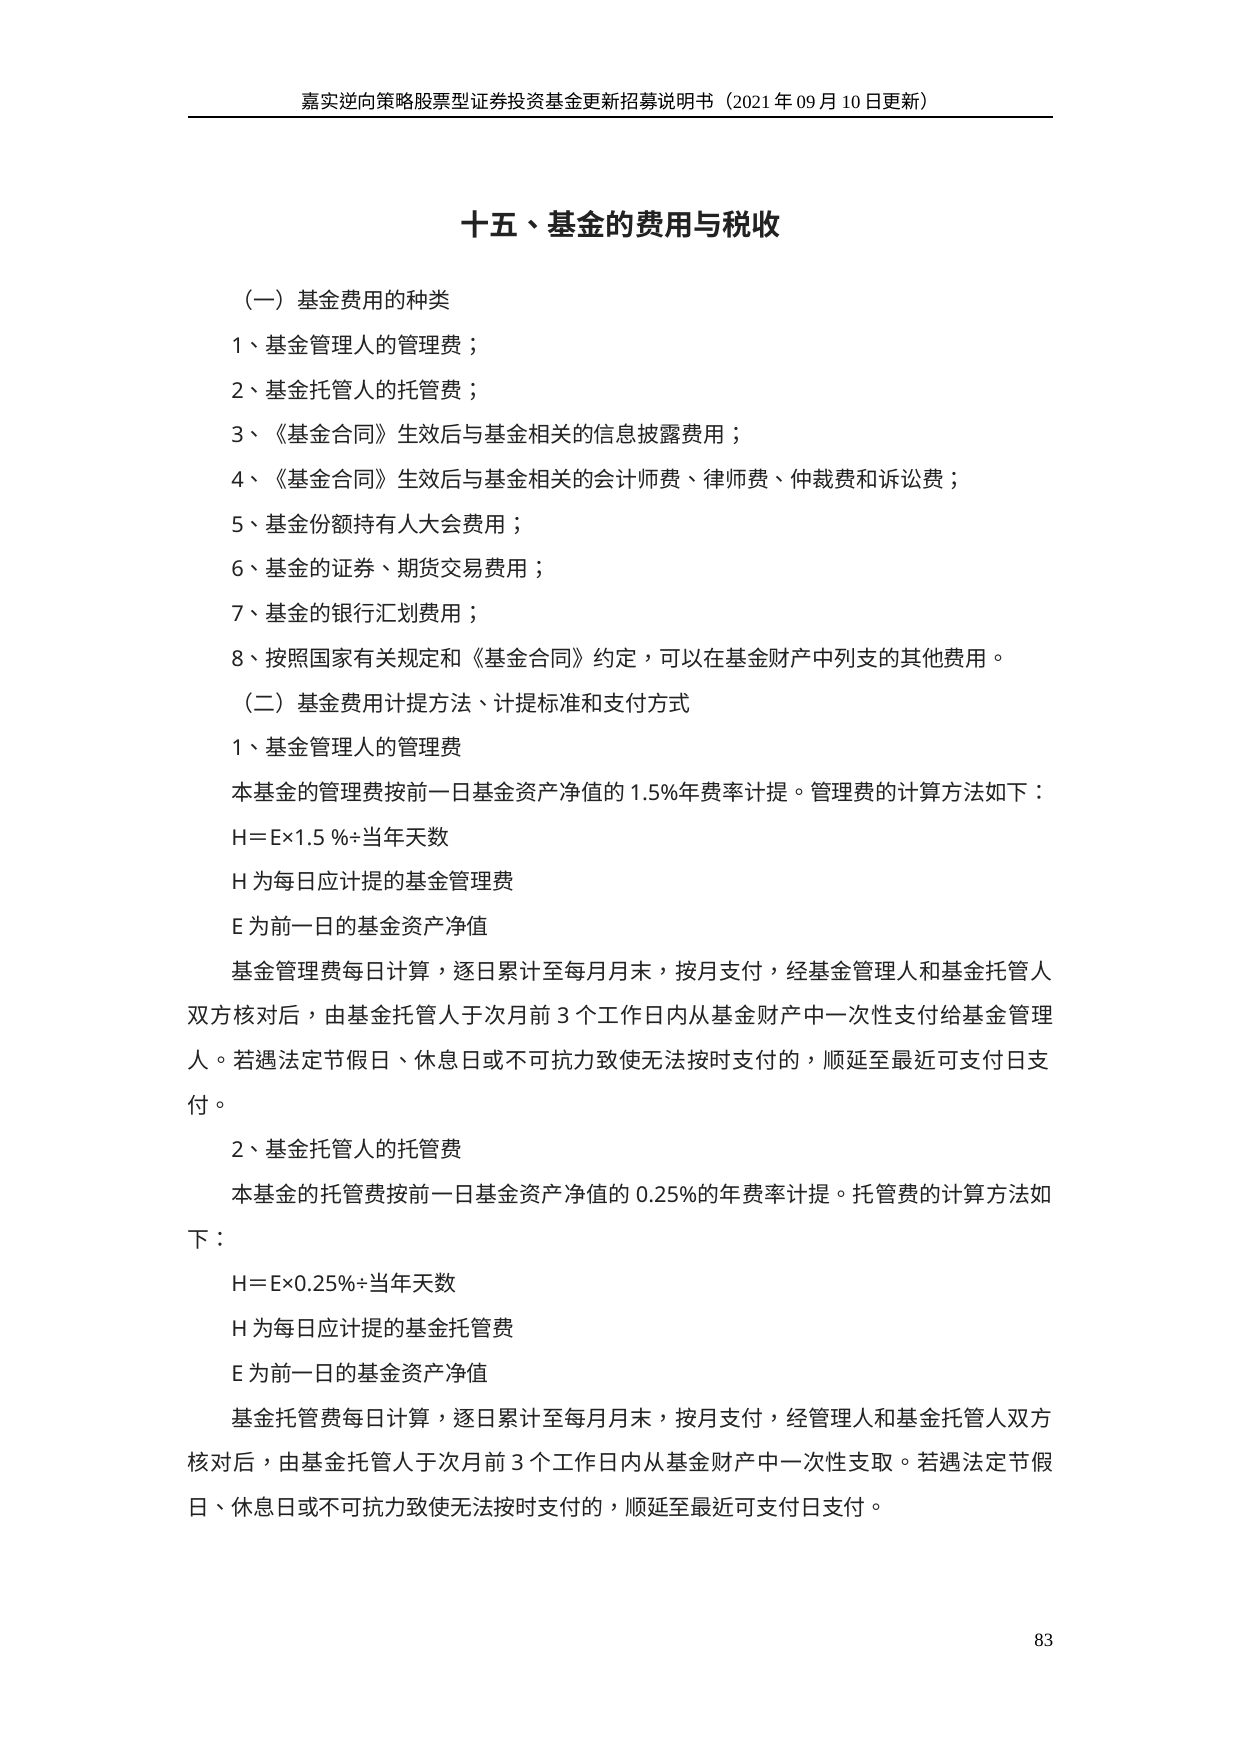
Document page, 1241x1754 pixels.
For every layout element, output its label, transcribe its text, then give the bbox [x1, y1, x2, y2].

text E为前一日的基金资产净值 [187, 1358, 1053, 1388]
text 2、基金托管人的托管费 [187, 1134, 1053, 1164]
text 十五、基金的费用与税收 [187, 191, 1053, 256]
text H为每日应计提的基金托管费 [187, 1313, 1053, 1343]
text 3、《基金合同》生效后与基金相关的信息披露费用； [187, 419, 1053, 449]
text 7、基金的银行汇划费用； [187, 598, 1053, 628]
text 基金管理费每日计算，逐日累计至每月月末，按月支付，经基金管理人和基金托管人双方核对后，由基金托管人于次月前3个工作日内从基金财产中一次性支付给基金管理人。若遇法定节假日、休息日或不可抗力致使无法按时支付的，顺延至最近可支付日支付。 [187, 956, 1053, 1119]
text 6、基金的证券、期货交易费用； [187, 553, 1053, 583]
text 5、基金份额持有人大会费用； [187, 509, 1053, 538]
text E为前一日的基金资产净值 [187, 911, 1053, 941]
text H为每日应计提的基金管理费 [187, 866, 1053, 896]
text 8、按照国家有关规定和《基金合同》约定，可以在基金财产中列支的其他费用。 [187, 643, 1053, 673]
text 1、基金管理人的管理费 [187, 732, 1053, 762]
text 1、基金管理人的管理费； [187, 330, 1053, 360]
text （二）基金费用计提方法、计提标准和支付方式 [187, 687, 1053, 717]
text H＝E×1.5 %÷当年天数 [187, 822, 1053, 851]
text H＝E×0.25%÷当年天数 [187, 1268, 1053, 1298]
text （一）基金费用的种类 [187, 285, 1053, 315]
text 本基金的管理费按前一日基金资产净值的1.5%年费率计提。管理费的计算方法如下： [187, 777, 1053, 807]
text 基金托管费每日计算，逐日累计至每月月末，按月支付，经管理人和基金托管人双方核对后，由基金托管人于次月前3个工作日内从基金财产中一次性支取。若遇法定节假日、休息日或不可抗力致使无法按时支付的，顺延至最近可支付日支付。 [187, 1402, 1053, 1522]
text 本基金的托管费按前一日基金资产净值的0.25%的年费率计提。托管费的计算方法如下： [187, 1179, 1053, 1253]
text 4、《基金合同》生效后与基金相关的会计师费、律师费、仲裁费和诉讼费； [187, 464, 1053, 494]
text 2、基金托管人的托管费； [187, 375, 1053, 404]
